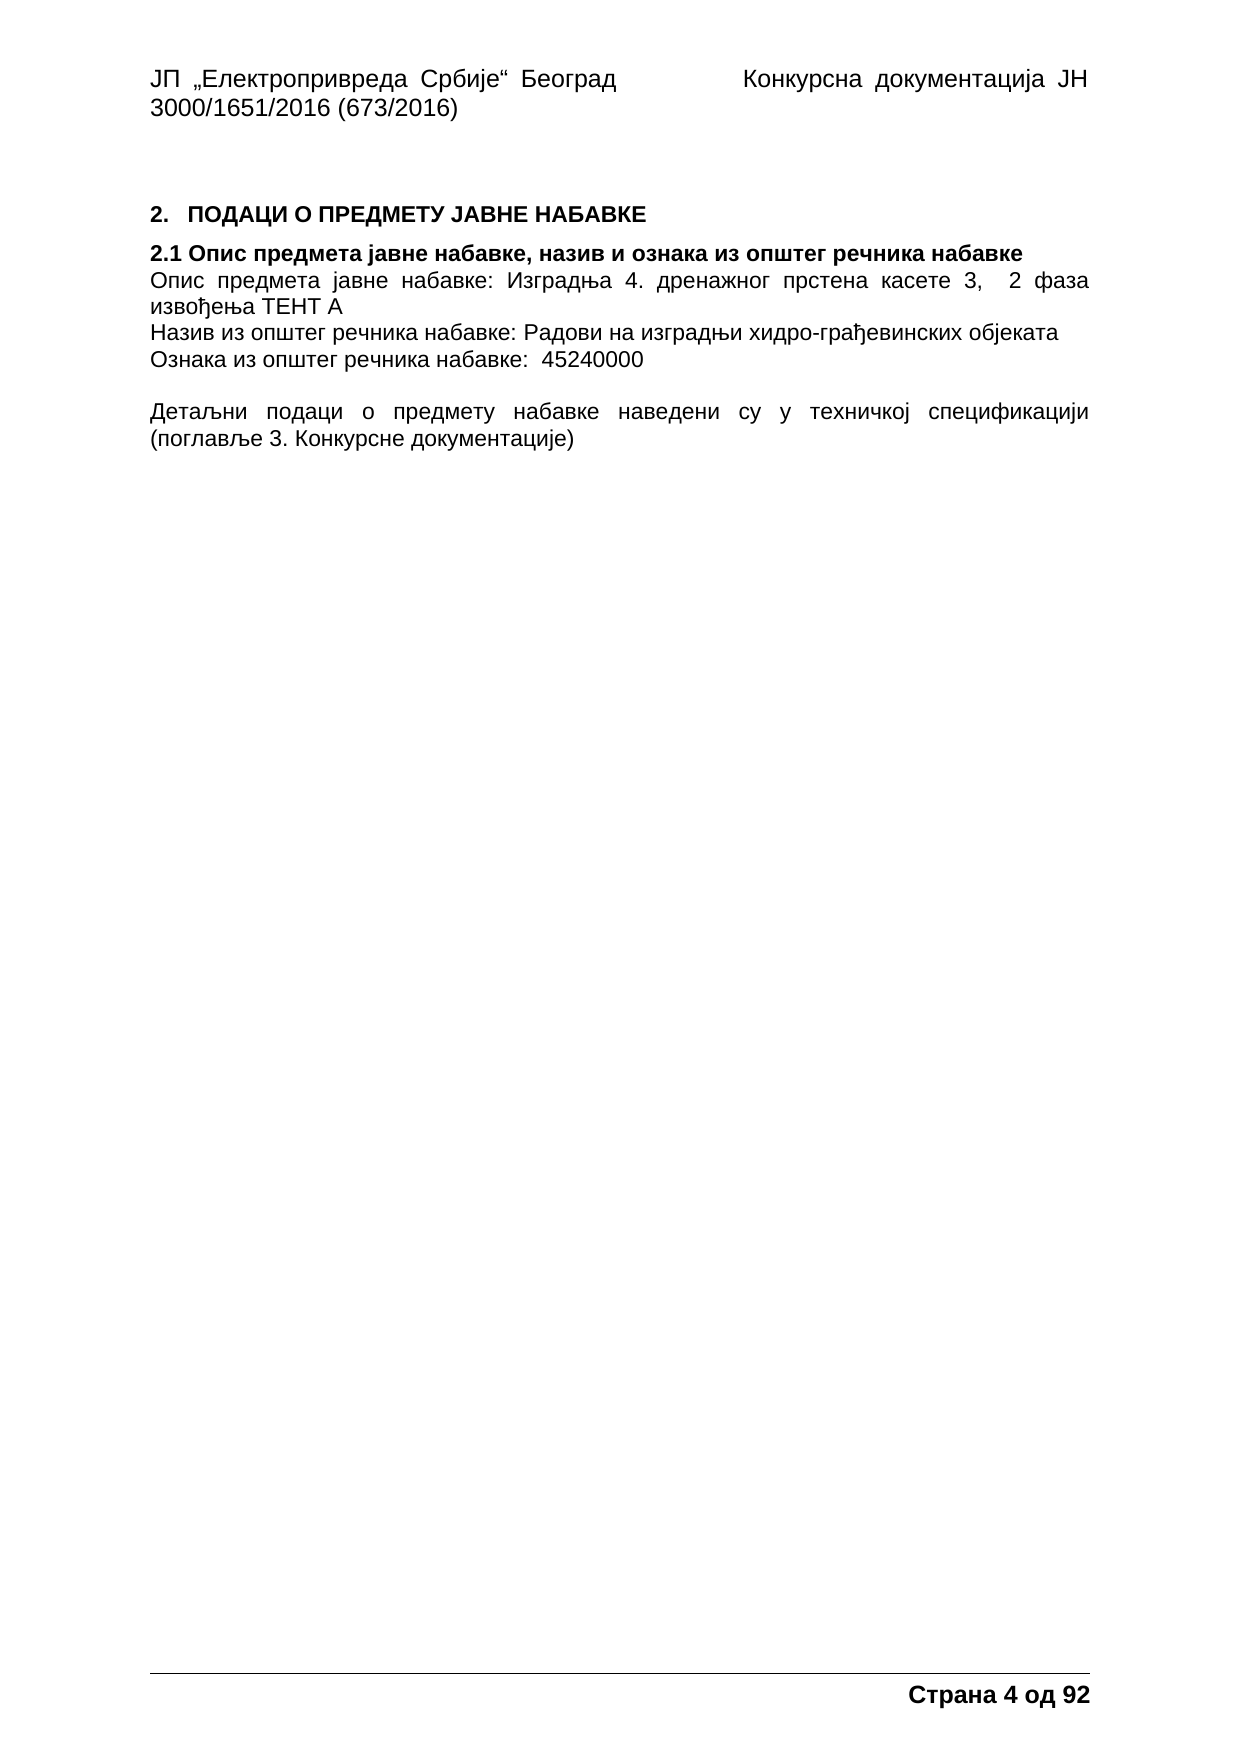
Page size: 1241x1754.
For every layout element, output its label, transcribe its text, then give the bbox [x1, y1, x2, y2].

text Ознака из општег речника набавке: 45240000 [150, 346, 1090, 372]
text Опис предмета јавне набавке: Изгрaдњa 4. дрeнaжнoг прстeнa кaсeтe 3, 2 фаза извођења ТЕНТ А [150, 267, 1090, 319]
text Назив из општег речника набавке: Радови на изградњи хидро-грађевинских објеката [150, 319, 1090, 346]
subtitle 2.1 Опис предмета јавне набавке, назив и ознака из општег речника набавке [150, 240, 1090, 267]
subtitle ПОДАЦИ О ПРЕДМЕТУ ЈАВНЕ НАБАВКЕ [150, 201, 1090, 228]
text Детаљни подаци о предмету набавке наведени су у техничкој спецификацији (поглавље 3. Конкурсне документације) [150, 398, 1090, 451]
